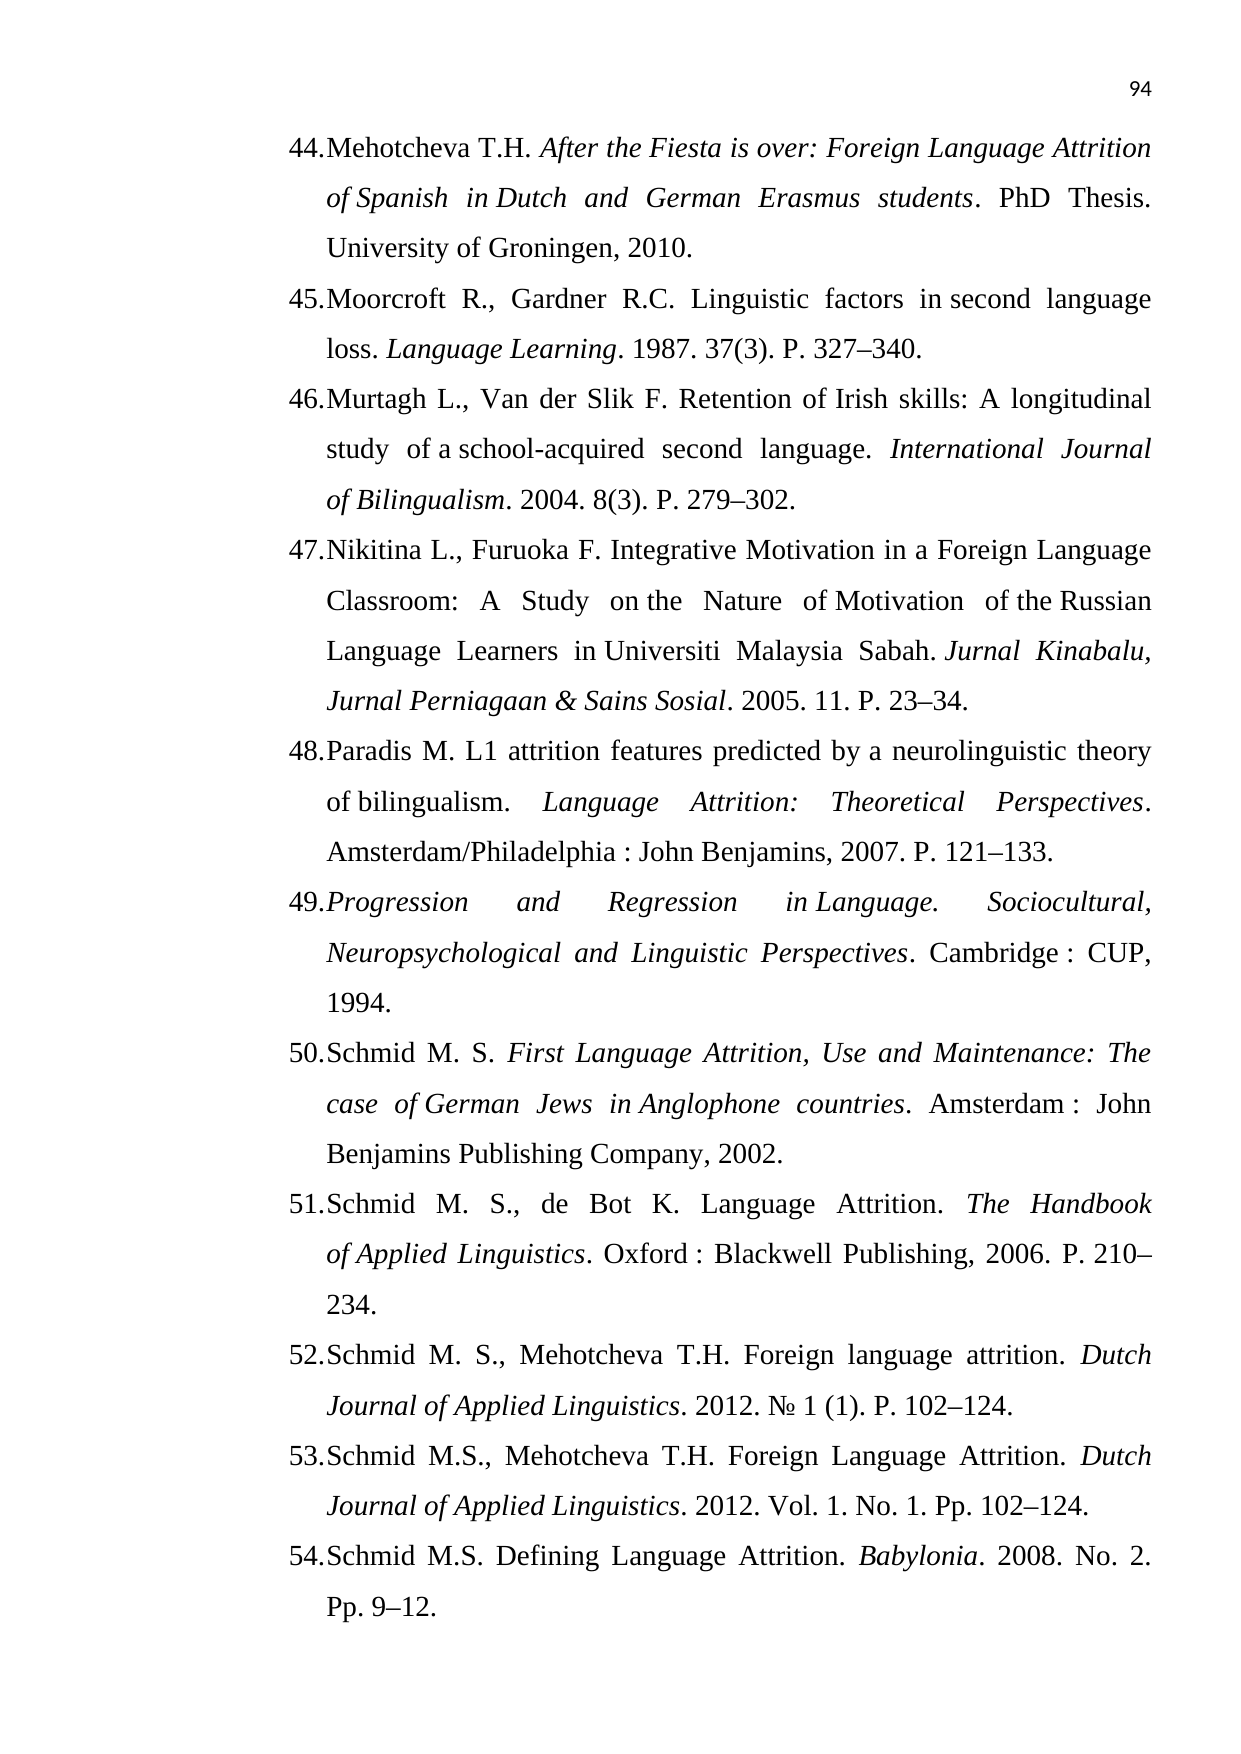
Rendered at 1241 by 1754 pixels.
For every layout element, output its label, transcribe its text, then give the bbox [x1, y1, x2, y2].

list Schmid M. S. First Language Attrition, Use and Maintenance: The case of German Jews in Anglophone countries. Amsterdam : John Benjamins Publishing Company, 2002. [288, 1035, 1152, 1169]
list Moorcroft R., Gardner R.C. Linguistic factors in second language loss. Language Learning. 1987. 37(3). P. 327–340. [288, 281, 1152, 364]
list Schmid M. S., Mehotcheva T.H. Foreign language attrition. Dutch Journal of Applied Linguistics. 2012. № 1 (1). P. 102–124. [288, 1337, 1152, 1421]
list Murtagh L., Van der Slik F. Retention of Irish skills: A longitudinal study of a school-acquired second language. International Journal of Bilingualism. 2004. 8(3). P. 279–302. [288, 381, 1152, 516]
list Schmid M.S., Mehotcheva T.H. Foreign Language Attrition. Dutch Journal of Applied Linguistics. 2012. Vol. 1. No. 1. Pp. 102–124. [288, 1438, 1152, 1522]
list Nikitina L., Furuoka F. Integrative Motivation in a Foreign Language Classroom: A Study on the Nature of Motivation of the Russian Language Learners in Universiti Malaysia Sabah. Jurnal Kinabalu, Jurnal Perniagaan & Sains Sosial. 2005. 11. P. 23–34. [288, 532, 1152, 717]
list Schmid M. S., de Bot K. Language Attrition. The Handbook of Applied Linguistics. Oxford : Blackwell Publishing, 2006. P. 210–234. [288, 1186, 1152, 1321]
list Progression and Regression in Language. Sociocultural, Neuropsychological and Linguistic Perspectives. Cambridge : CUP, 1994. [288, 884, 1152, 1019]
list Schmid M.S. Defining Language Attrition. Babylonia. 2008. No. 2. Pp. 9–12. [288, 1538, 1152, 1622]
list Paradis M. L1 attrition features predicted by a neurolinguistic theory of bilingualism. Language Attrition: Theoretical Perspectives. Amsterdam/Philadelphia : John Benjamins, 2007. P. 121–133. [288, 733, 1152, 868]
list Mehotcheva T.H. After the Fiesta is over: Foreign Language Attrition of Spanish in Dutch and German Erasmus students. PhD Thesis. University of Groningen, 2010. [288, 130, 1152, 264]
